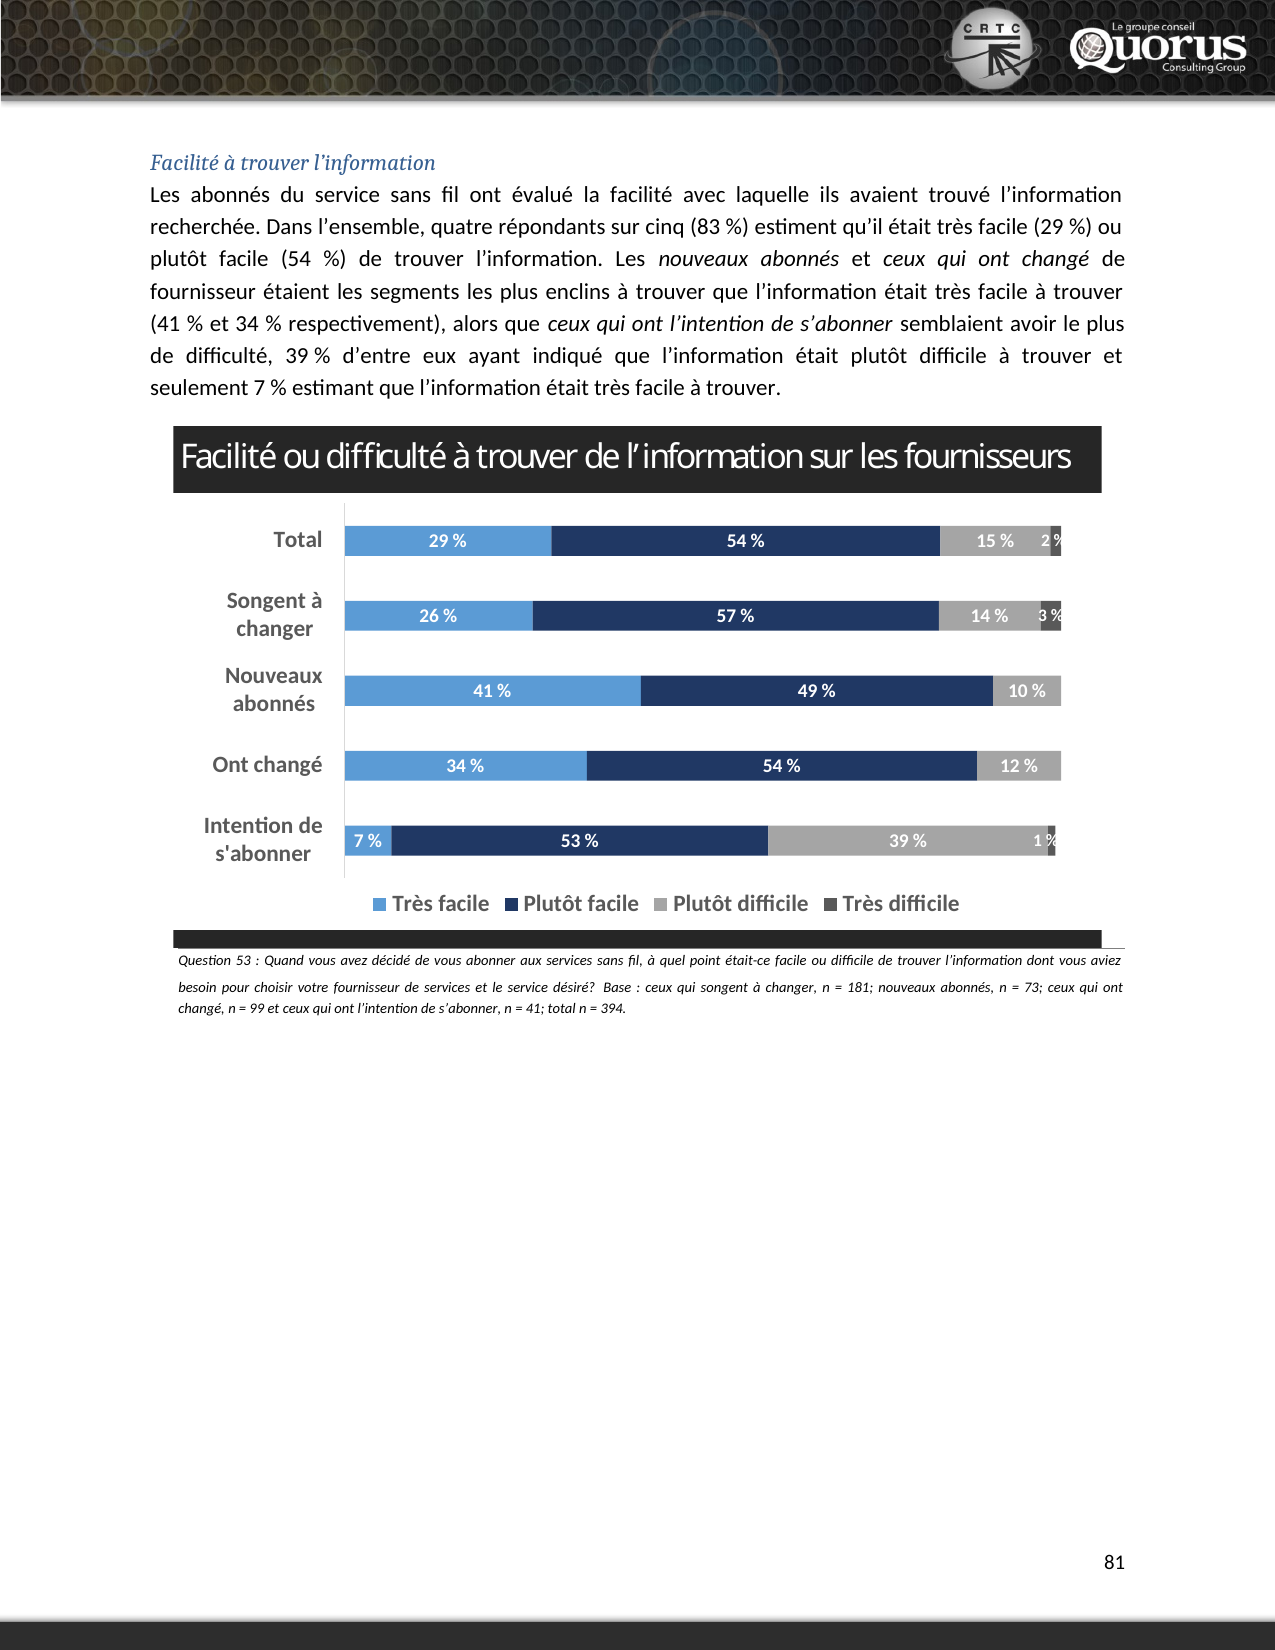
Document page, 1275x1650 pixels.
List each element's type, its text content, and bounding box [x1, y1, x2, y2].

subtitle Facilité à trouver l’information [150, 150, 1125, 176]
text Question 53 : Quand vous avez décidé de vous abonner aux services sans fil, à quel point était-ce facile ou difficile de trouver l’information dont vous aviez besoin pour choisir votre fournisseur de services et le service désiré? Base : ceux qui songent à changer, n = 181; nouveaux abonnés, n = 73; ceux qui ont changé, n = 99 et ceux qui ont l’intention de s’abonner, n = 41; total n = 394. [178, 949, 1125, 1017]
picture [0, 1596, 1275, 1650]
text Les abonnés du service sans fil ont évalué la facilité avec laquelle ils avaient trouvé l’information recherchée. Dans l’ensemble, quatre répondants sur cinq (83 %) estiment qu’il était très facile (29 %) ou plutôt facile (54 %) de trouver l’information. Les nouveaux abonnés et ceux qui ont changé de fournisseur étaient les segments les plus enclins à trouver que l’information était très facile à trouver (41 % et 34 % respectivement), alors que ceux qui ont l’intention de s’abonner semblaient avoir le plus de difficulté, 39 % d’entre eux ayant indiqué que l’information était plutôt difficile à trouver et seulement 7 % estimant que l’information était très facile à trouver. [150, 180, 1125, 401]
picture [0, 0, 1275, 108]
